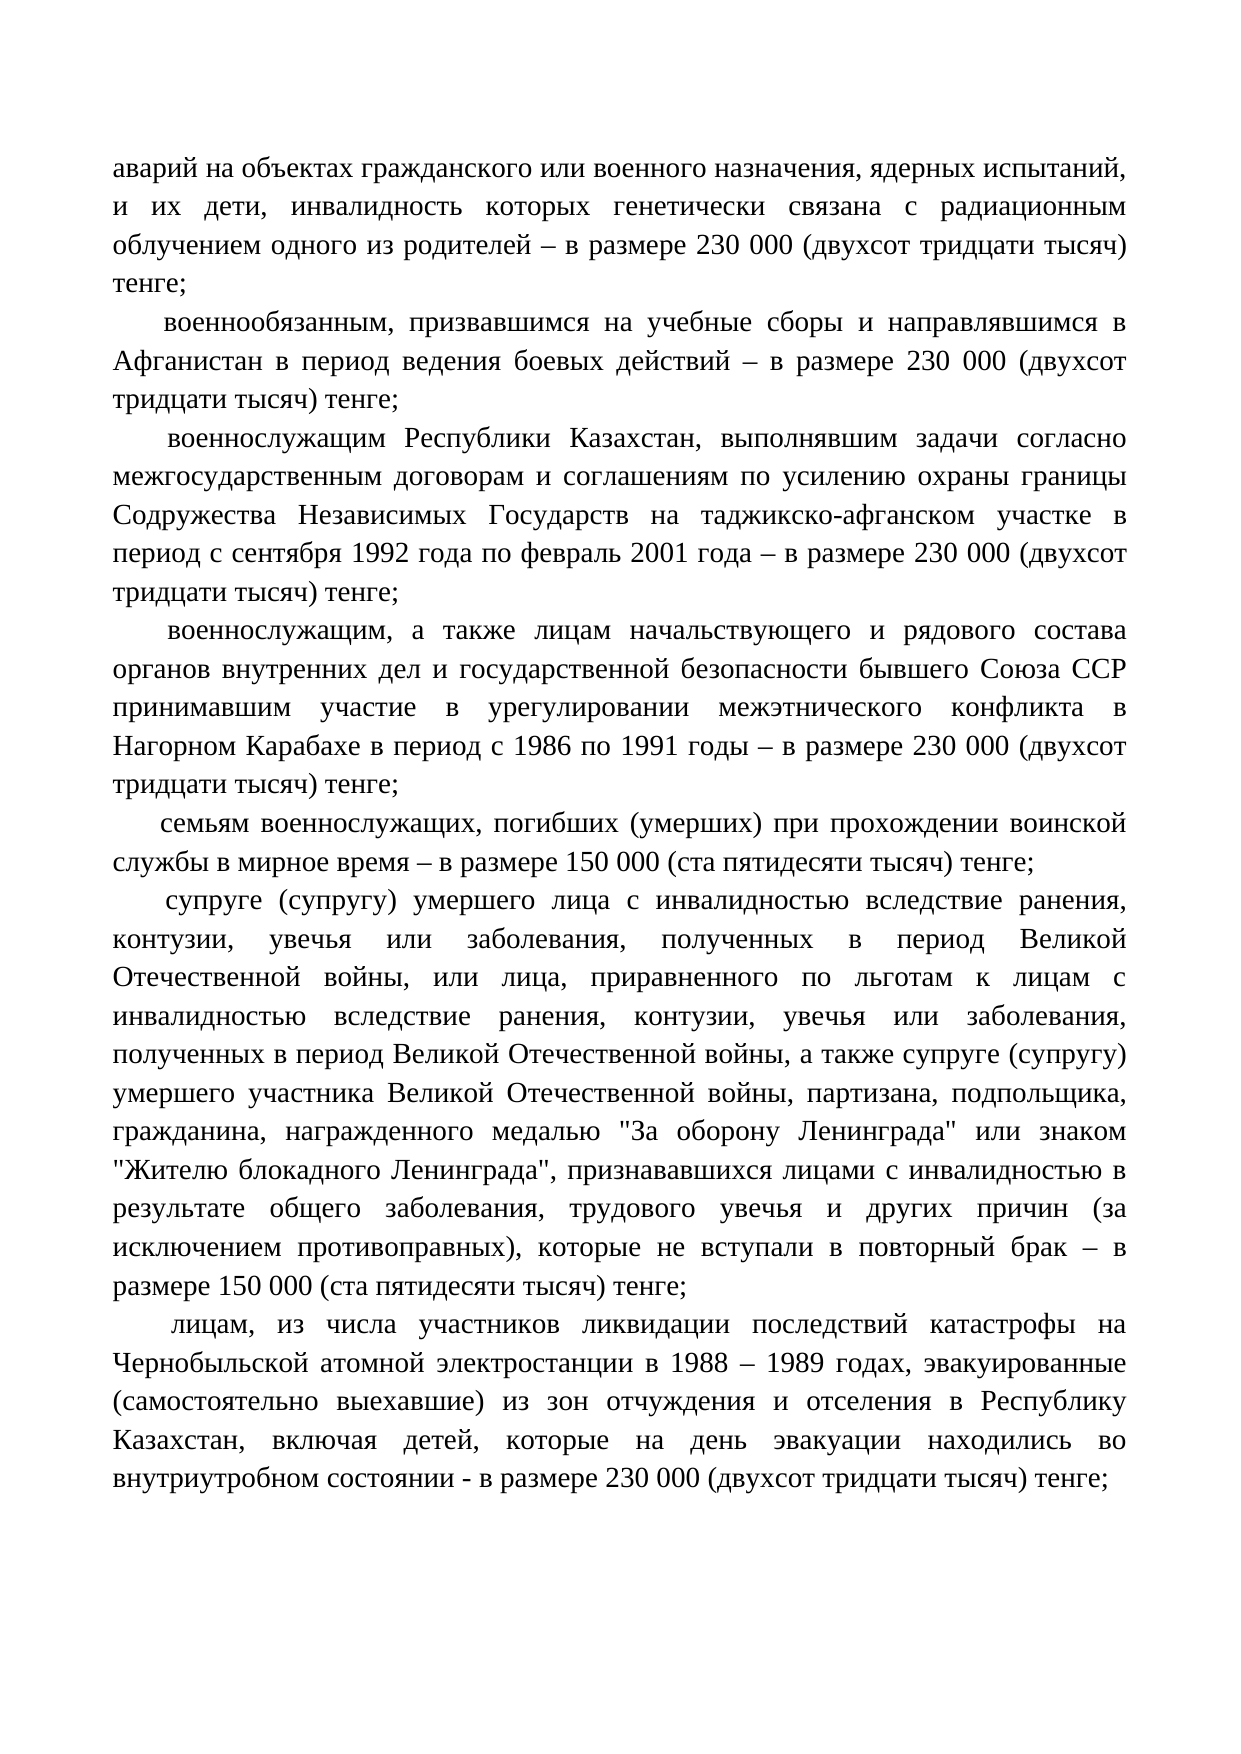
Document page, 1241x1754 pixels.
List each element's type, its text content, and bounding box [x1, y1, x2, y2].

text военнообязанным, призвавшимся на учебные сборы и направлявшимся в Афганистан в период ведения боевых действий – в размере 230 000 (двухсот тридцати тысяч) тенге; [112, 304, 1128, 415]
text семьям военнослужащих, погибших (умерших) при прохождении воинской службы в мирное время – в размере 150 000 (ста пятидесяти тысяч) тенге; [112, 805, 1128, 877]
text военнослужащим Республики Казахстан, выполнявшим задачи согласно межгосударственным договорам и соглашениям по усилению охраны границы Содружества Независимых Государств на таджикско-афганском участке в период с сентября 1992 года по февраль 2001 года – в размере 230 000 (двухсот тридцати тысяч) тенге; [112, 420, 1128, 607]
text супруге (супругу) умершего лица с инвалидностью вследствие ранения, контузии, увечья или заболевания, полученных в период Великой Отечественной войны, или лица, приравненного по льготам к лицам с инвалидностью вследствие ранения, контузии, увечья или заболевания, полученных в период Великой Отечественной войны, а также супруге (супругу) умершего участника Великой Отечественной войны, партизана, подпольщика, гражданина, награжденного медалью "За оборону Ленинграда" или знаком "Жителю блокадного Ленинграда", признававшихся лицами с инвалидностью в результате общего заболевания, трудового увечья и других причин (за исключением противоправных), которые не вступали в повторный брак – в размере 150 000 (ста пятидесяти тысяч) тенге; [112, 882, 1128, 1301]
text лицам, из числа участников ликвидации последствий катастрофы на Чернобыльской атомной электростанции в 1988 – 1989 годах, эвакуированные (самостоятельно выехавшие) из зон отчуждения и отселения в Республику Казахстан, включая детей, которые на день эвакуации находились во внутриутробном состоянии - в размере 230 000 (двухсот тридцати тысяч) тенге; [112, 1306, 1128, 1494]
text военнослужащим, а также лицам начальствующего и рядового состава органов внутренних дел и государственной безопасности бывшего Союза ССР принимавшим участие в урегулировании межэтнического конфликта в Нагорном Карабахе в период с 1986 по 1991 годы – в размере 230 000 (двухсот тридцати тысяч) тенге; [112, 612, 1128, 800]
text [112, 150, 1128, 299]
